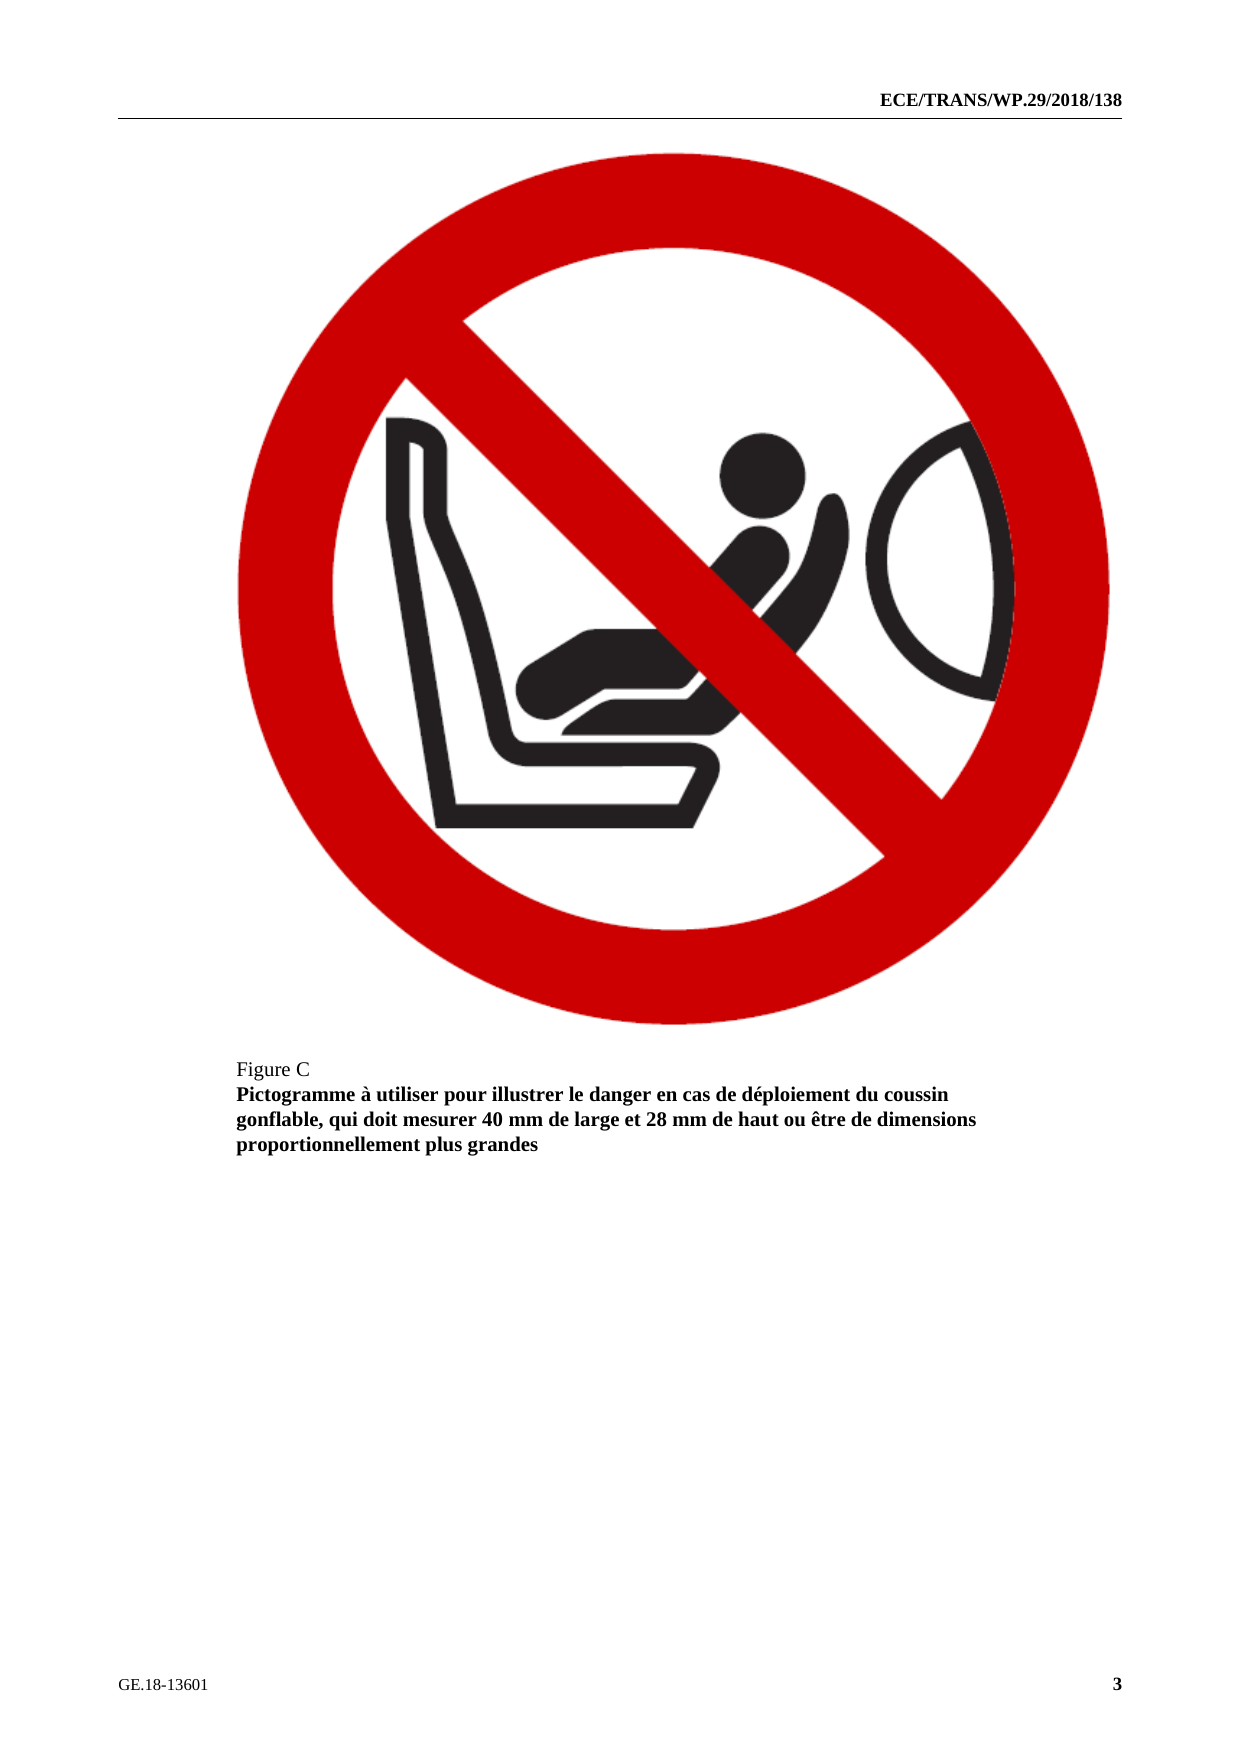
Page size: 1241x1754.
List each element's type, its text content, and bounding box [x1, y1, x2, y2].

text Figure C Pictogramme à utiliser pour illustrer le danger en cas de déploiement du coussin gonflable, qui doit mesurer 40 mm de large et 28 mm de haut ou être de dimensions proportionnellement plus grandes [118, 1057, 1004, 1157]
picture [236, 147, 1117, 1032]
